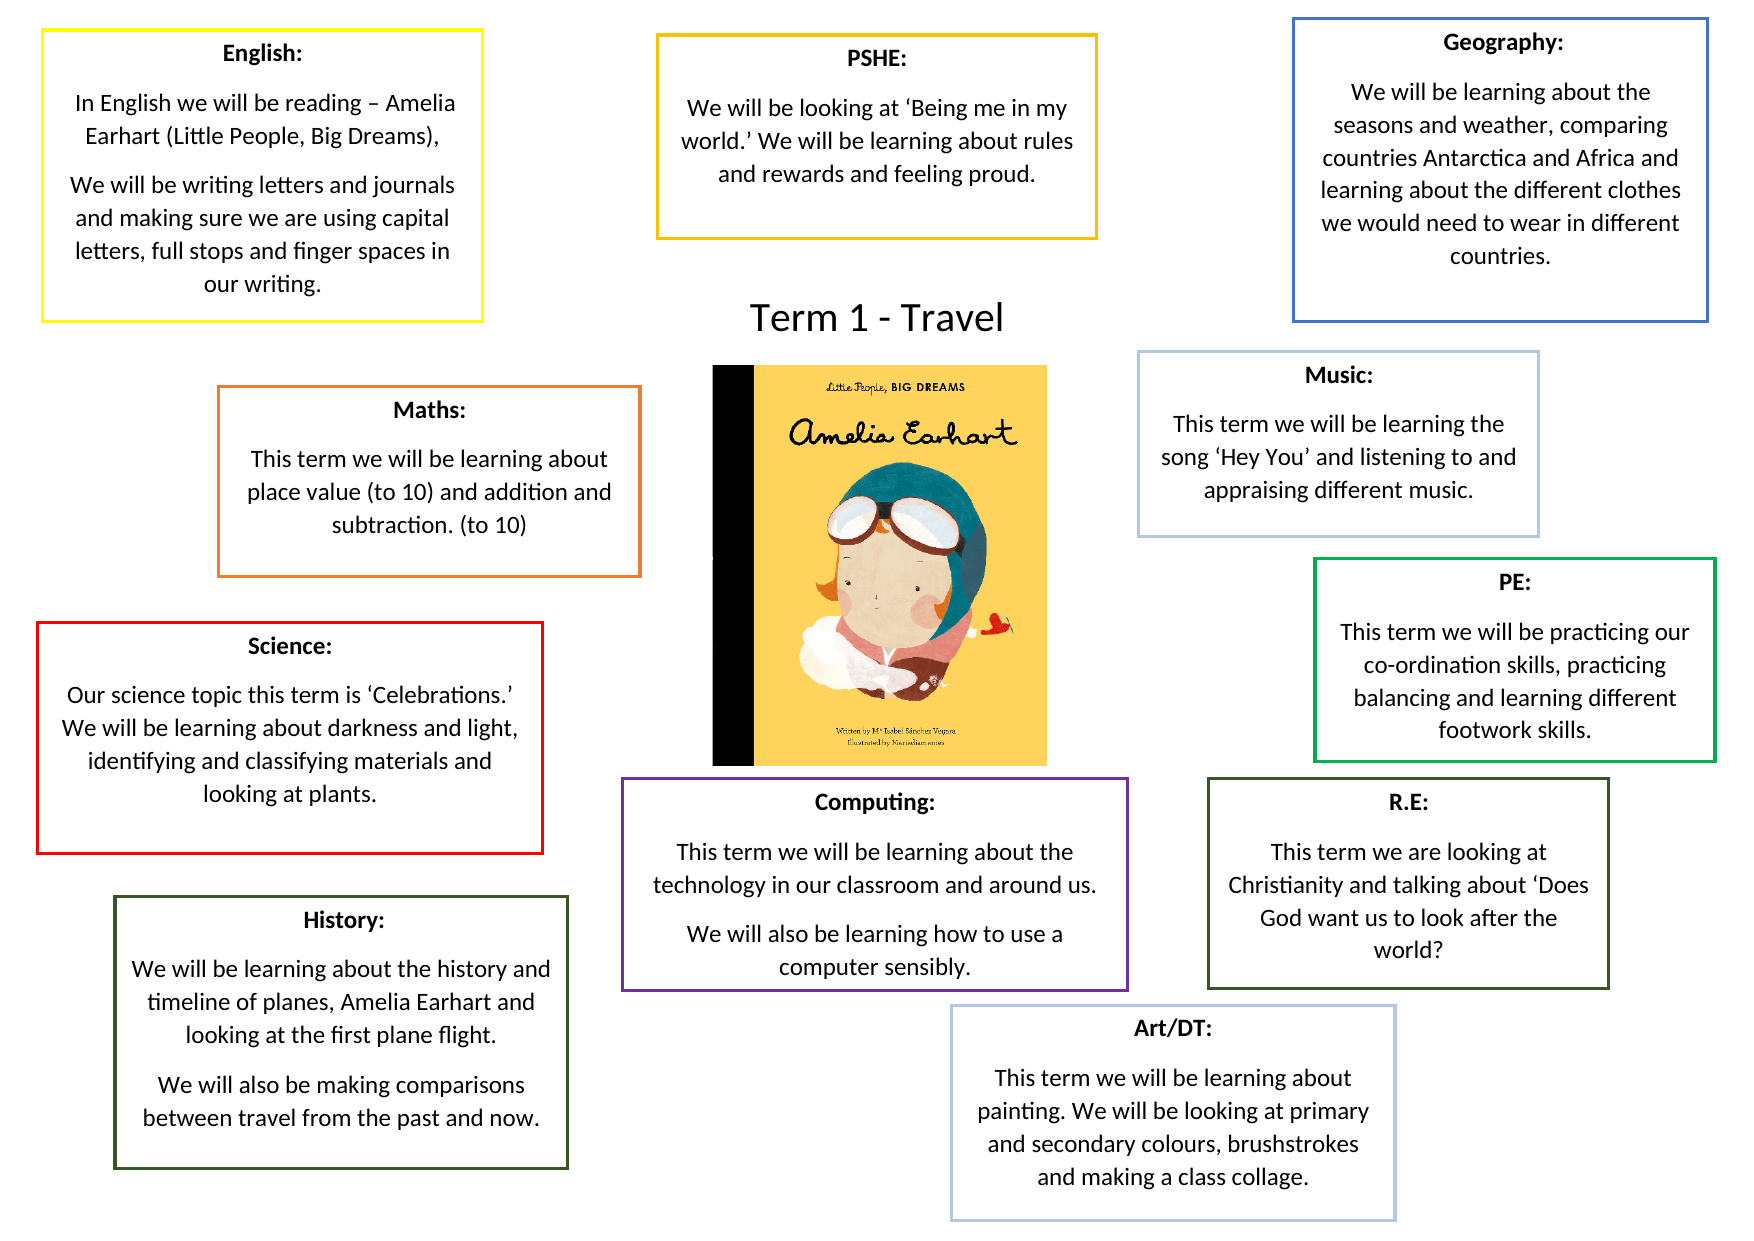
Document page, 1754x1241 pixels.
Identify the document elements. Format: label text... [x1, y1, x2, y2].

text Term 1 - Travel [150, 291, 1604, 341]
picture [712, 365, 1047, 766]
